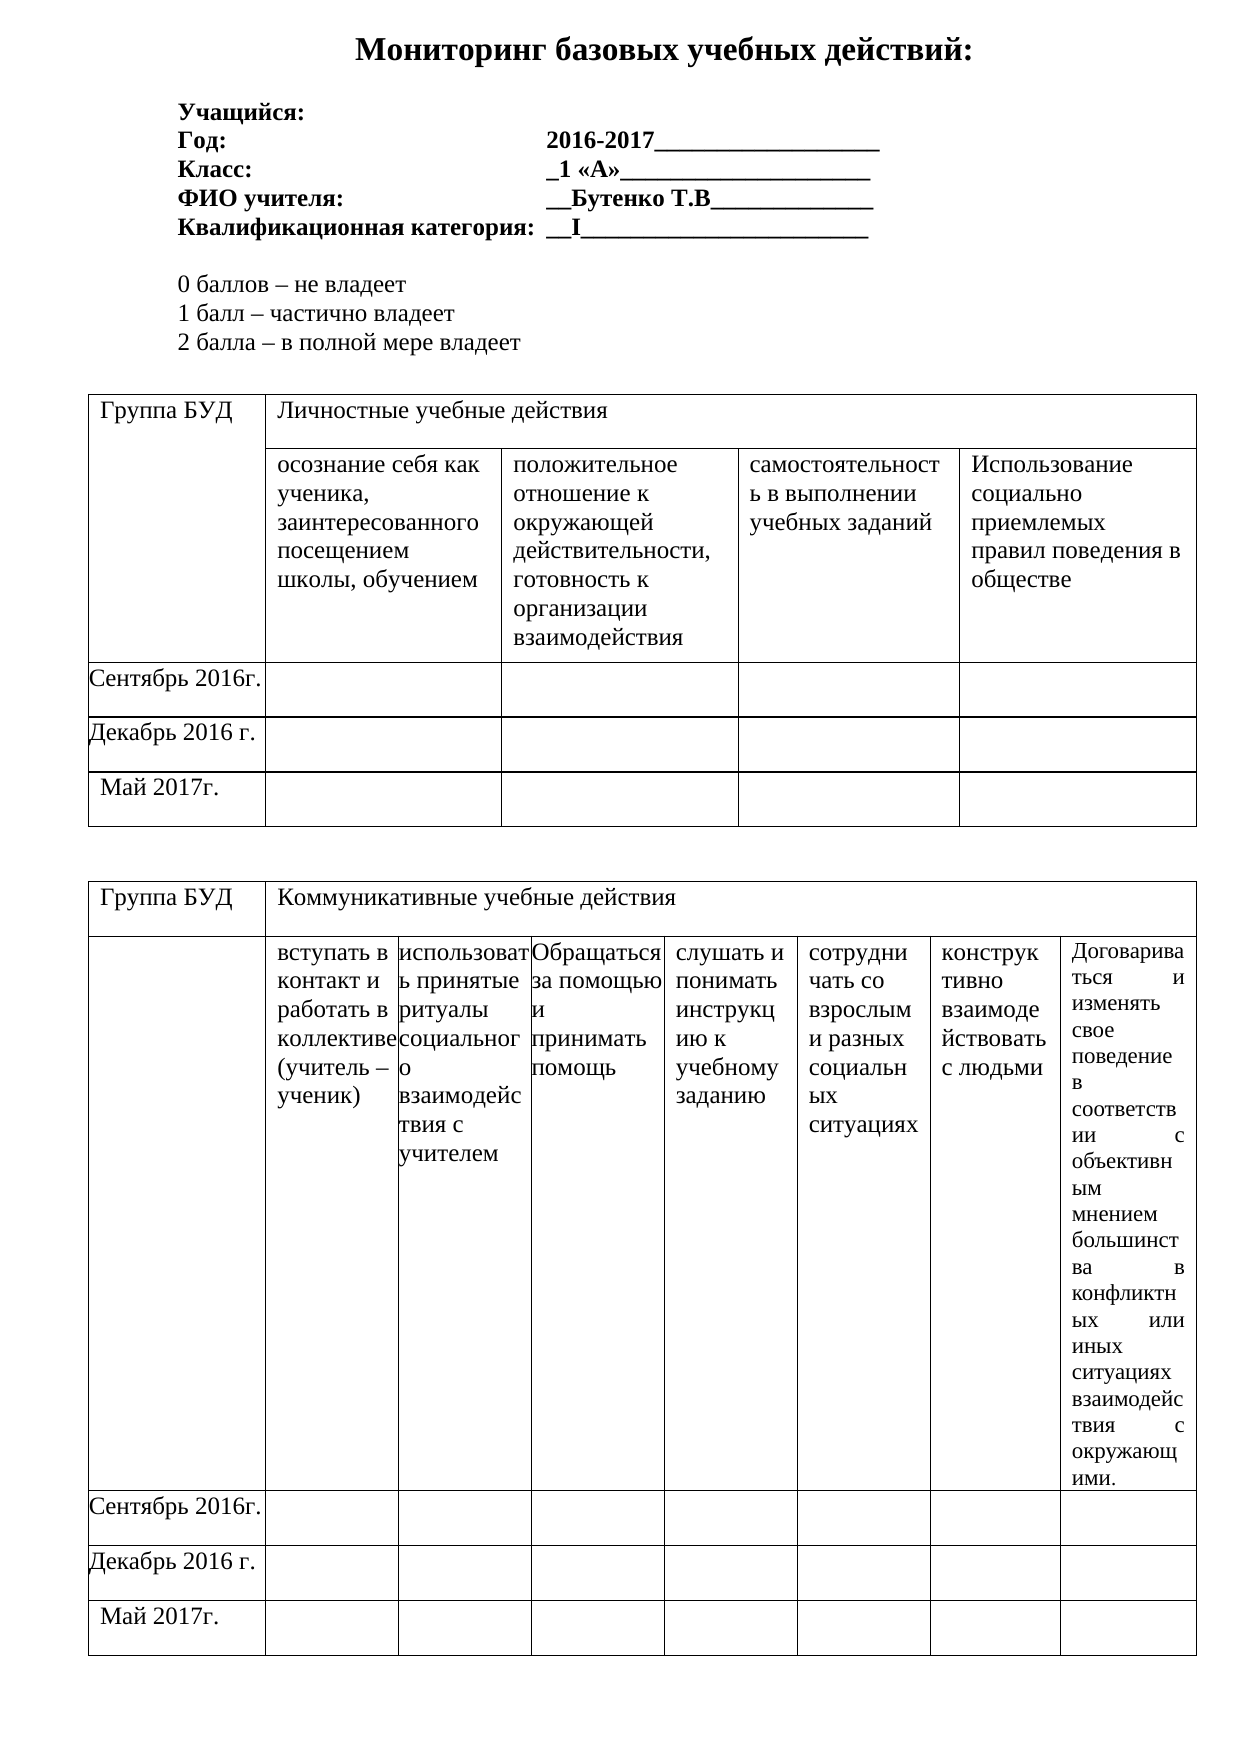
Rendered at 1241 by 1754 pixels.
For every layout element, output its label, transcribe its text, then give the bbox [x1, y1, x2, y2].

table_cell [931, 1546, 1060, 1600]
table_cell [931, 1491, 1060, 1545]
table_cell слушать и понимать инструкцию к учебному заданию [665, 937, 797, 1490]
table_cell Май 2017г. [89, 1601, 265, 1655]
table_cell осознание себя как ученика, заинтересованного посещением школы, обучением [266, 449, 501, 662]
table_cell вступать в контакт и работать в коллективе (учитель –ученик) [266, 937, 398, 1490]
table_cell [399, 1546, 531, 1600]
table_cell [798, 1491, 930, 1545]
table_cell [266, 773, 501, 826]
table_cell [1061, 1601, 1196, 1655]
table_cell Договариваться и изменять свое поведение в соответствии с объективным мнением большинства в конфликтных или иных ситуациях взаимодействия с окружающими. [1061, 937, 1196, 1490]
table_cell Декабрь 2016 г. [89, 718, 265, 771]
table_cell [798, 1601, 930, 1655]
text 1 балл – частично владеет [177, 298, 1152, 327]
table_cell [266, 718, 501, 771]
table_cell [89, 937, 265, 1490]
table_cell Сентябрь 2016г. [89, 1491, 265, 1545]
text Учащийся: [177, 97, 1152, 125]
text Мониторинг базовых учебных действий: [177, 29, 1152, 68]
table_cell [532, 1546, 664, 1600]
table_header Коммуникативные учебные действия [266, 882, 1196, 936]
table_cell самостоятельность в выполнении учебных заданий [739, 449, 959, 662]
table_cell [266, 1601, 398, 1655]
table_cell [502, 718, 738, 771]
table_cell [665, 1601, 797, 1655]
table_cell конструктивно взаимодействовать с людьми [931, 937, 1060, 1490]
table_cell [532, 1601, 664, 1655]
table_header Группа БУД [89, 882, 265, 936]
table_cell [798, 1546, 930, 1600]
table_cell [502, 773, 738, 826]
text Класс: _1 «А»____________________ [177, 154, 1152, 183]
table_cell [399, 1491, 531, 1545]
table_cell Обращаться за помощью и принимать помощь [532, 937, 664, 1490]
table_cell [665, 1491, 797, 1545]
table_cell [739, 663, 959, 716]
table_cell Сентябрь 2016г. [89, 663, 265, 716]
table_cell [502, 663, 738, 716]
table_cell [739, 773, 959, 826]
table_cell [739, 718, 959, 771]
text ФИО учителя: __Бутенко Т.В_____________ [177, 183, 1152, 212]
table_cell [266, 1491, 398, 1545]
table_cell [960, 718, 1196, 771]
table_cell [266, 1546, 398, 1600]
text Год: 2016-2017__________________ [177, 125, 1152, 154]
table_cell положительное отношение к окружающей действительности, готовность к организации взаимодействия [502, 449, 738, 662]
text 2 балла – в полной мере владеет [177, 327, 1152, 355]
text Квалификационная категория: __I_______________________ [177, 212, 1152, 240]
table_cell [960, 773, 1196, 826]
table_cell Использование социально приемлемых правил поведения в обществе [960, 449, 1196, 662]
table_cell [931, 1601, 1060, 1655]
table_cell Май 2017г. [89, 773, 265, 826]
table_cell сотрудничать со взрослыми разных социальных ситуациях [798, 937, 930, 1490]
table_cell [532, 1491, 664, 1545]
table_cell [266, 663, 501, 716]
table_cell Декабрь 2016 г. [89, 1546, 265, 1600]
table_cell использовать принятые ритуалы социального взаимодействия с учителем [399, 937, 531, 1490]
table_cell [399, 1601, 531, 1655]
table_cell [1061, 1491, 1196, 1545]
table_cell [960, 663, 1196, 716]
table_cell [1061, 1546, 1196, 1600]
text 0 баллов – не владеет [177, 269, 1152, 298]
table_header Группа БУД [89, 395, 265, 662]
table_header Личностные учебные действия [266, 395, 1196, 448]
table_cell [665, 1546, 797, 1600]
